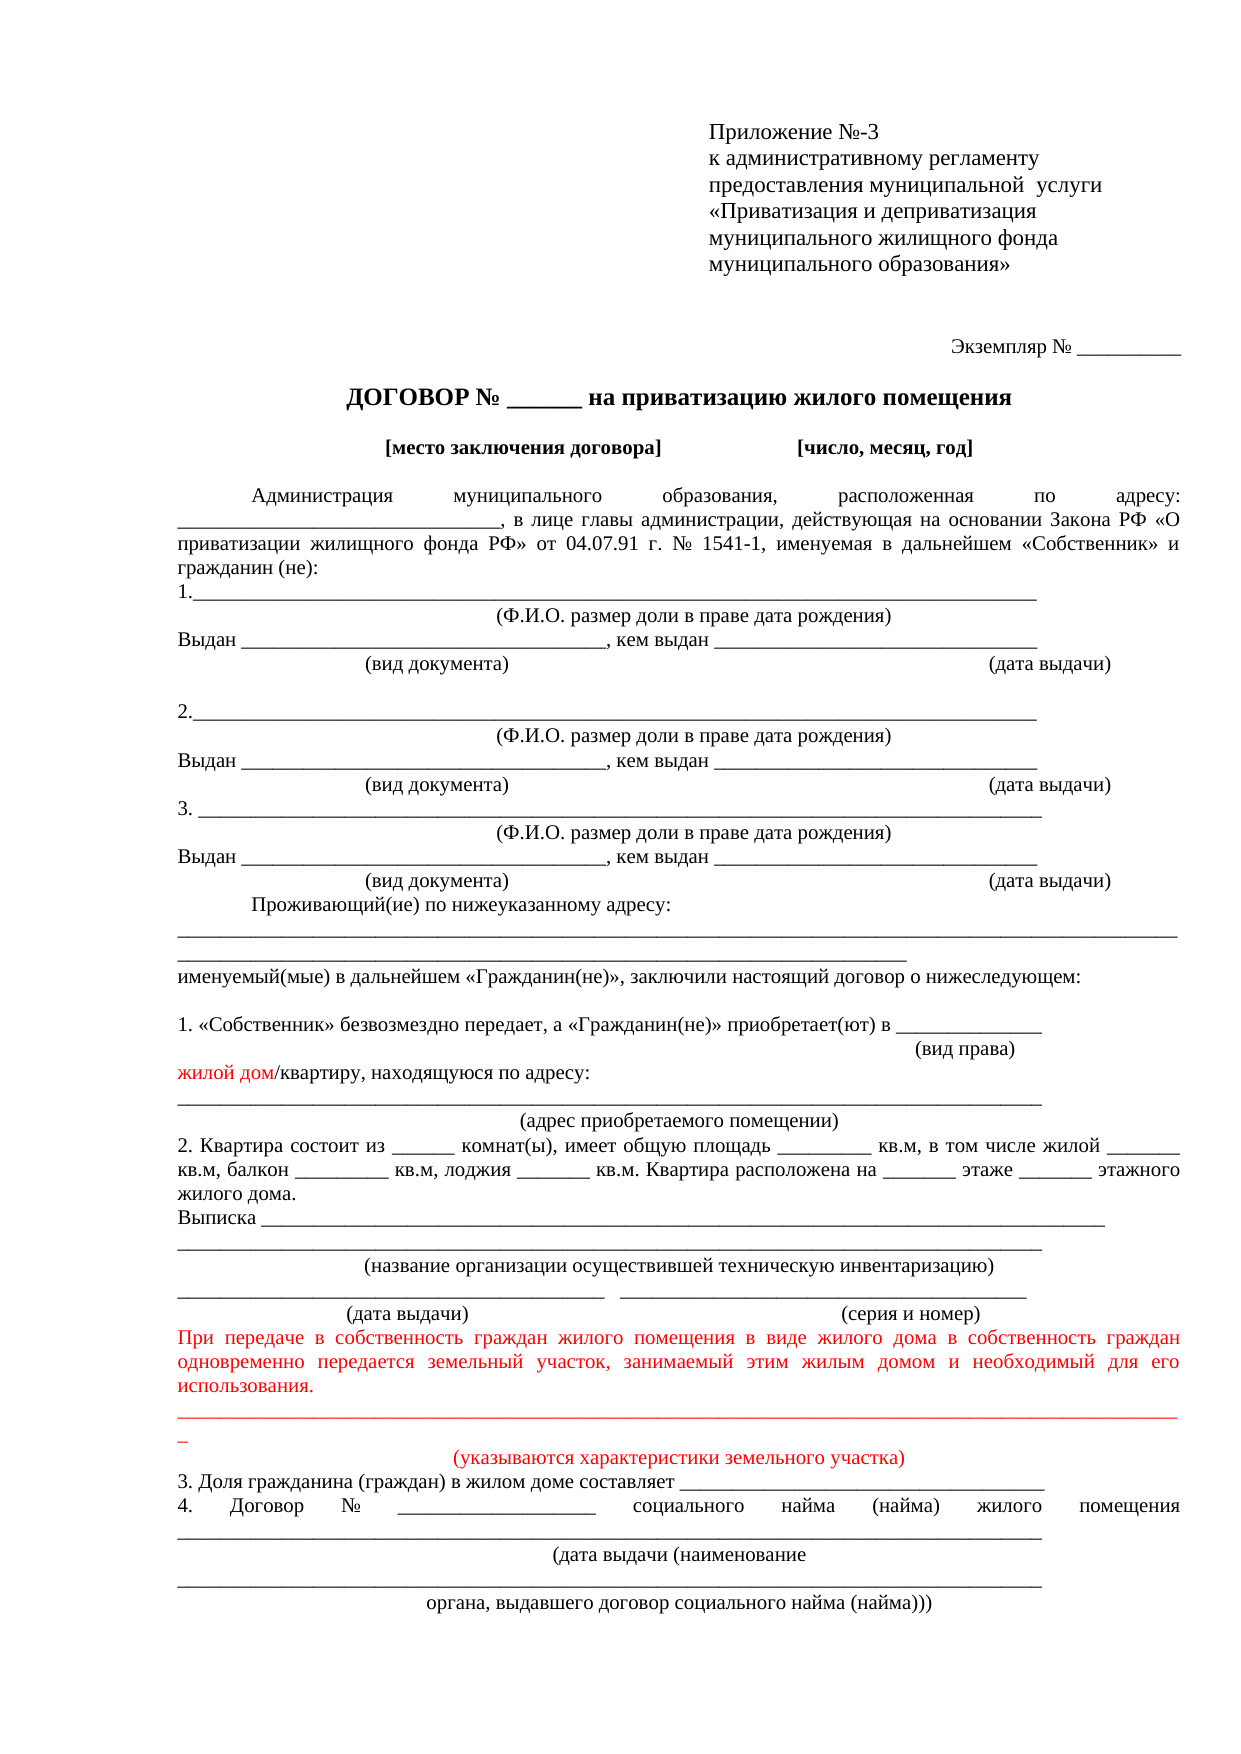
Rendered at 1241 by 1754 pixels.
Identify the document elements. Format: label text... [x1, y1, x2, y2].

text [место заключения договора] [число, месяц, год] [177, 435, 1181, 459]
text 2. Квартира состоит из ______ комнат(ы), имеет общую площадь _________ кв.м, в том числе жилой _______ кв.м, балкон _________ кв.м, лоджия _______ кв.м. Квартира расположена на _______ этаже _______ этажного жилого дома. [177, 1132, 1181, 1205]
text Приложение №-3 [709, 118, 1181, 144]
text ДОГОВОР № ______ на приватизацию жилого помещения [177, 382, 1181, 411]
text ___________________________________________________________________________________ [177, 1084, 1181, 1108]
text (адрес приобретаемого помещении) [177, 1108, 1181, 1132]
text (Ф.И.О. размер доли в праве дата рождения) [496, 820, 1181, 844]
text (вид права) [177, 1036, 1181, 1060]
text (дата выдачи (наименование [177, 1542, 1181, 1566]
text ______________________________________________________________________________________________________________________________________________________________________ [177, 916, 1181, 964]
text (указываются характеристики земельного участка) [177, 1445, 1181, 1469]
text Проживающий(ие) по нижеуказанному адресу: [177, 892, 1181, 916]
text При передаче в собственность граждан жилого помещения в виде жилого дома в собственность граждан одновременно передается земельный участок, занимаемый этим жилым домом и необходимый для его использования. [177, 1325, 1181, 1397]
text органа, выдавшего договор социального найма (найма))) [177, 1590, 1181, 1614]
text (Ф.И.О. размер доли в праве дата рождения) [496, 603, 1181, 627]
text 1._________________________________________________________________________________ [177, 579, 1181, 603]
text Выдан ___________________________________, кем выдан _______________________________ [177, 844, 1181, 868]
text Выдан ___________________________________, кем выдан _______________________________ [177, 747, 1181, 772]
text к административному регламенту предоставления муниципальной услуги «Приватизация и деприватизация муниципального жилищного фонда муниципального образования» [709, 144, 1181, 276]
text 2._________________________________________________________________________________ [177, 699, 1181, 723]
text _________________________________________ _______________________________________ [177, 1277, 1181, 1301]
text _________________________________________________________________________________________________ [177, 1397, 1181, 1445]
text Администрация муниципального образования, расположенная по адресу: _______________________________, в лице главы администрации, действующая на основании Закона РФ «О приватизации жилищного фонда РФ» от 04.07.91 г. № 1541-1, именуемая в дальнейшем «Собственник» и гражданин (не): [177, 483, 1181, 579]
text ___________________________________________________________________________________ [177, 1229, 1181, 1253]
text Экземпляр № __________ [177, 334, 1181, 358]
text 4. Договор № ___________________ социального найма (найма) жилого помещения ___________________________________________________________________________________ [177, 1493, 1181, 1542]
text жилой дом/квартиру, находящуюся по адресу: [177, 1060, 1181, 1084]
text Выдан ___________________________________, кем выдан _______________________________ [177, 627, 1181, 651]
text (Ф.И.О. размер доли в праве дата рождения) [496, 723, 1181, 747]
text 3. Доля гражданина (граждан) в жилом доме составляет ___________________________________ [177, 1469, 1181, 1493]
text 3. _________________________________________________________________________________ [177, 796, 1181, 820]
text 1. «Собственник» безвозмездно передает, а «Гражданин(не)» приобретает(ют) в ______________ [177, 1012, 1181, 1036]
text Выписка _________________________________________________________________________________ [177, 1205, 1181, 1229]
text именуемый(мые) в дальнейшем «Гражданин(не)», заключили настоящий договор о нижеследующем: [177, 964, 1181, 988]
text (вид документа) (дата выдачи) [365, 772, 1181, 796]
text ___________________________________________________________________________________ [177, 1566, 1181, 1590]
text (вид документа) (дата выдачи) [365, 651, 1181, 675]
text (название организации осуществившей техническую инвентаризацию) [177, 1253, 1181, 1277]
text (дата выдачи) (серия и номер) [346, 1301, 1181, 1325]
text (вид документа) (дата выдачи) [365, 868, 1181, 892]
